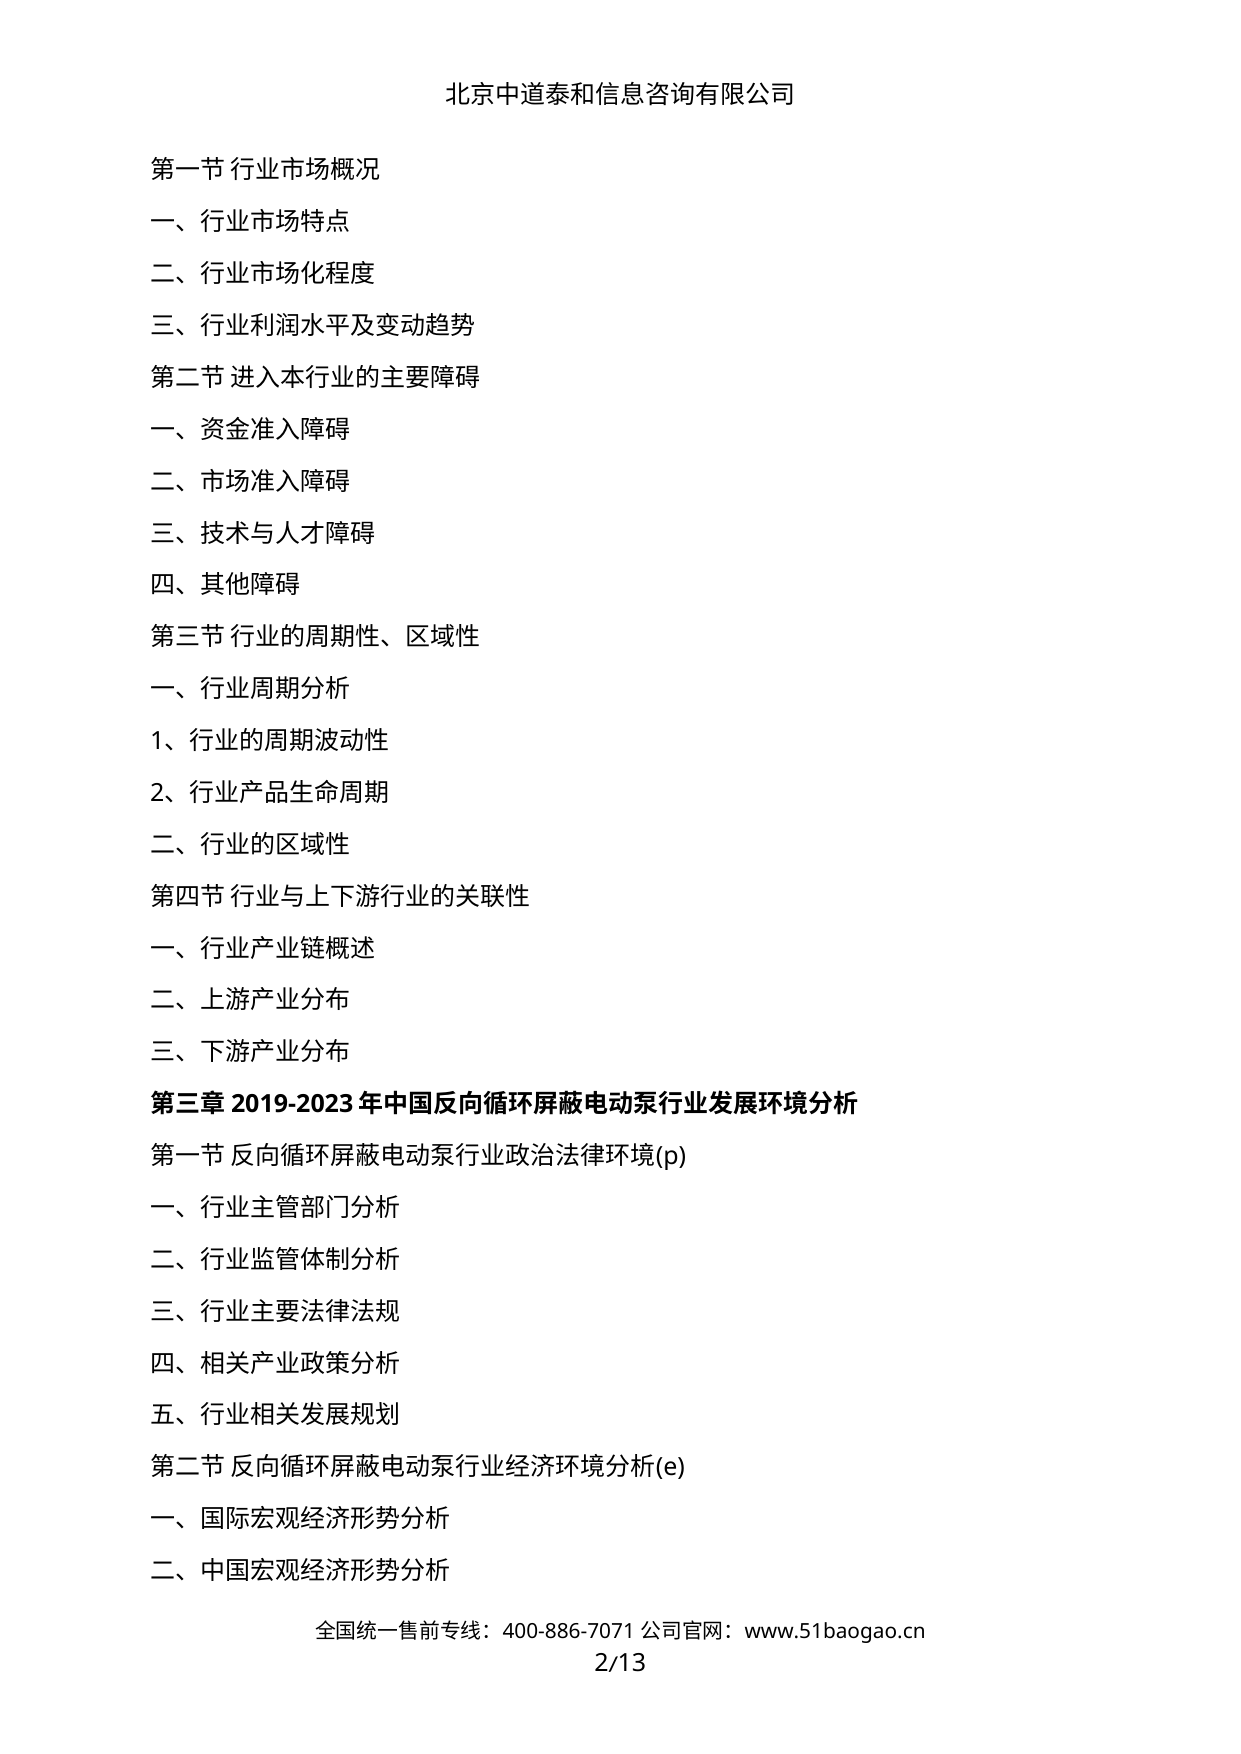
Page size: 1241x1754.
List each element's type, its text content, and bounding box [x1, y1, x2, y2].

text 1、行业的周期波动性 [150, 721, 1090, 757]
text 五、行业相关发展规划 [150, 1395, 1090, 1431]
text 四、相关产业政策分析 [150, 1343, 1090, 1379]
text 二、行业市场化程度 [150, 254, 1090, 290]
text 二、行业的区域性 [150, 824, 1090, 861]
text 第四节 行业与上下游行业的关联性 [150, 876, 1090, 912]
text 第一节 行业市场概况 [150, 150, 1090, 186]
text 二、市场准入障碍 [150, 461, 1090, 497]
text 三、行业主要法律法规 [150, 1291, 1090, 1327]
text 一、国际宏观经济形势分析 [150, 1499, 1090, 1535]
text 三、技术与人才障碍 [150, 513, 1090, 549]
text 2、行业产品生命周期 [150, 772, 1090, 809]
text 第二节 进入本行业的主要障碍 [150, 357, 1090, 394]
text 一、行业周期分析 [150, 669, 1090, 705]
text 一、行业产业链概述 [150, 928, 1090, 964]
text 第三节 行业的周期性、区域性 [150, 617, 1090, 653]
text 二、中国宏观经济形势分析 [150, 1551, 1090, 1587]
text 一、行业市场特点 [150, 202, 1090, 238]
text 第二节 反向循环屏蔽电动泵行业经济环境分析(e) [150, 1447, 1090, 1483]
text 三、下游产业分布 [150, 1032, 1090, 1068]
text 第一节 反向循环屏蔽电动泵行业政治法律环境(p) [150, 1136, 1090, 1172]
text 二、上游产业分布 [150, 980, 1090, 1016]
text 二、行业监管体制分析 [150, 1239, 1090, 1276]
text 三、行业利润水平及变动趋势 [150, 306, 1090, 342]
text 一、资金准入障碍 [150, 409, 1090, 446]
text 第三章 2019-2023年中国反向循环屏蔽电动泵行业发展环境分析 [150, 1084, 1090, 1120]
text 四、其他障碍 [150, 565, 1090, 601]
text 一、行业主管部门分析 [150, 1187, 1090, 1224]
